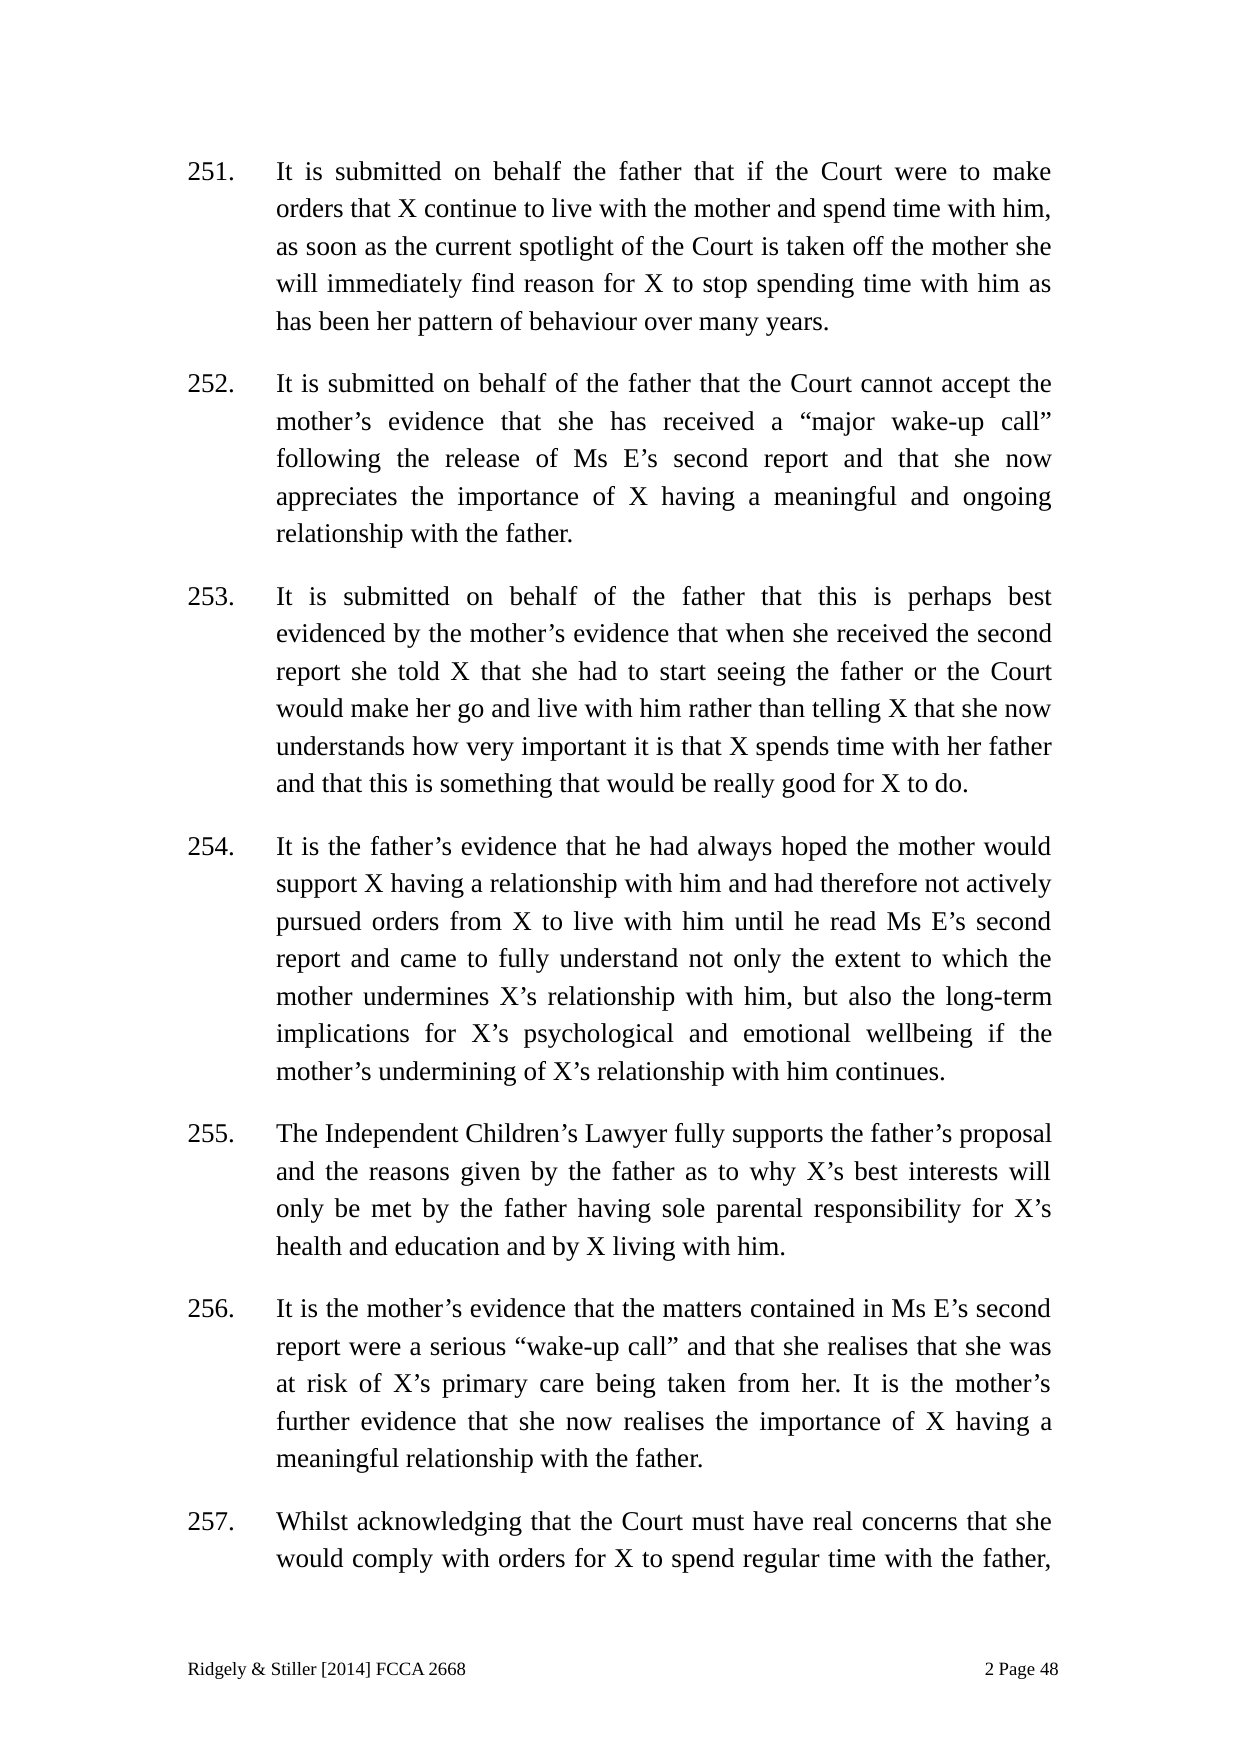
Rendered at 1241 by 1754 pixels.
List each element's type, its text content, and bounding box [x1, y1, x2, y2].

text It is submitted on behalf the father that if the Court were to make orders that X continue to live with the mother and spend time with him, as soon as the current spotlight of the Court is taken off the mother she will immediately find reason for X to stop spending time with him as has been her pattern of behaviour over many years. [187, 150, 1053, 337]
text It is the mother’s evidence that the matters contained in Ms E’s second report were a serious “wake-up call” and that she realises that she was at risk of X’s primary care being taken from her. It is the mother’s further evidence that she now realises the importance of X having a meaningful relationship with the father. [187, 1287, 1053, 1475]
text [187, 1500, 1053, 1575]
text It is the father’s evidence that he had always hoped the mother would support X having a relationship with him and had therefore not actively pursued orders from X to live with him until he read Ms E’s second report and came to fully understand not only the extent to which the mother undermines X’s relationship with him, but also the long-term implications for X’s psychological and emotional wellbeing if the mother’s undermining of X’s relationship with him continues. [187, 825, 1053, 1087]
text It is submitted on behalf of the father that the Court cannot accept the mother’s evidence that she has received a “major wake-up call” following the release of Ms E’s second report and that she now appreciates the importance of X having a meaningful and ongoing relationship with the father. [187, 362, 1053, 550]
text The Independent Children’s Lawyer fully supports the father’s proposal and the reasons given by the father as to why X’s best interests will only be met by the father having sole parental responsibility for X’s health and education and by X living with him. [187, 1112, 1053, 1262]
text It is submitted on behalf of the father that this is perhaps best evidenced by the mother’s evidence that when she received the second report she told X that she had to start seeing the father or the Court would make her go and live with him rather than telling X that she now understands how very important it is that X spends time with her father and that this is something that would be really good for X to do. [187, 575, 1053, 800]
